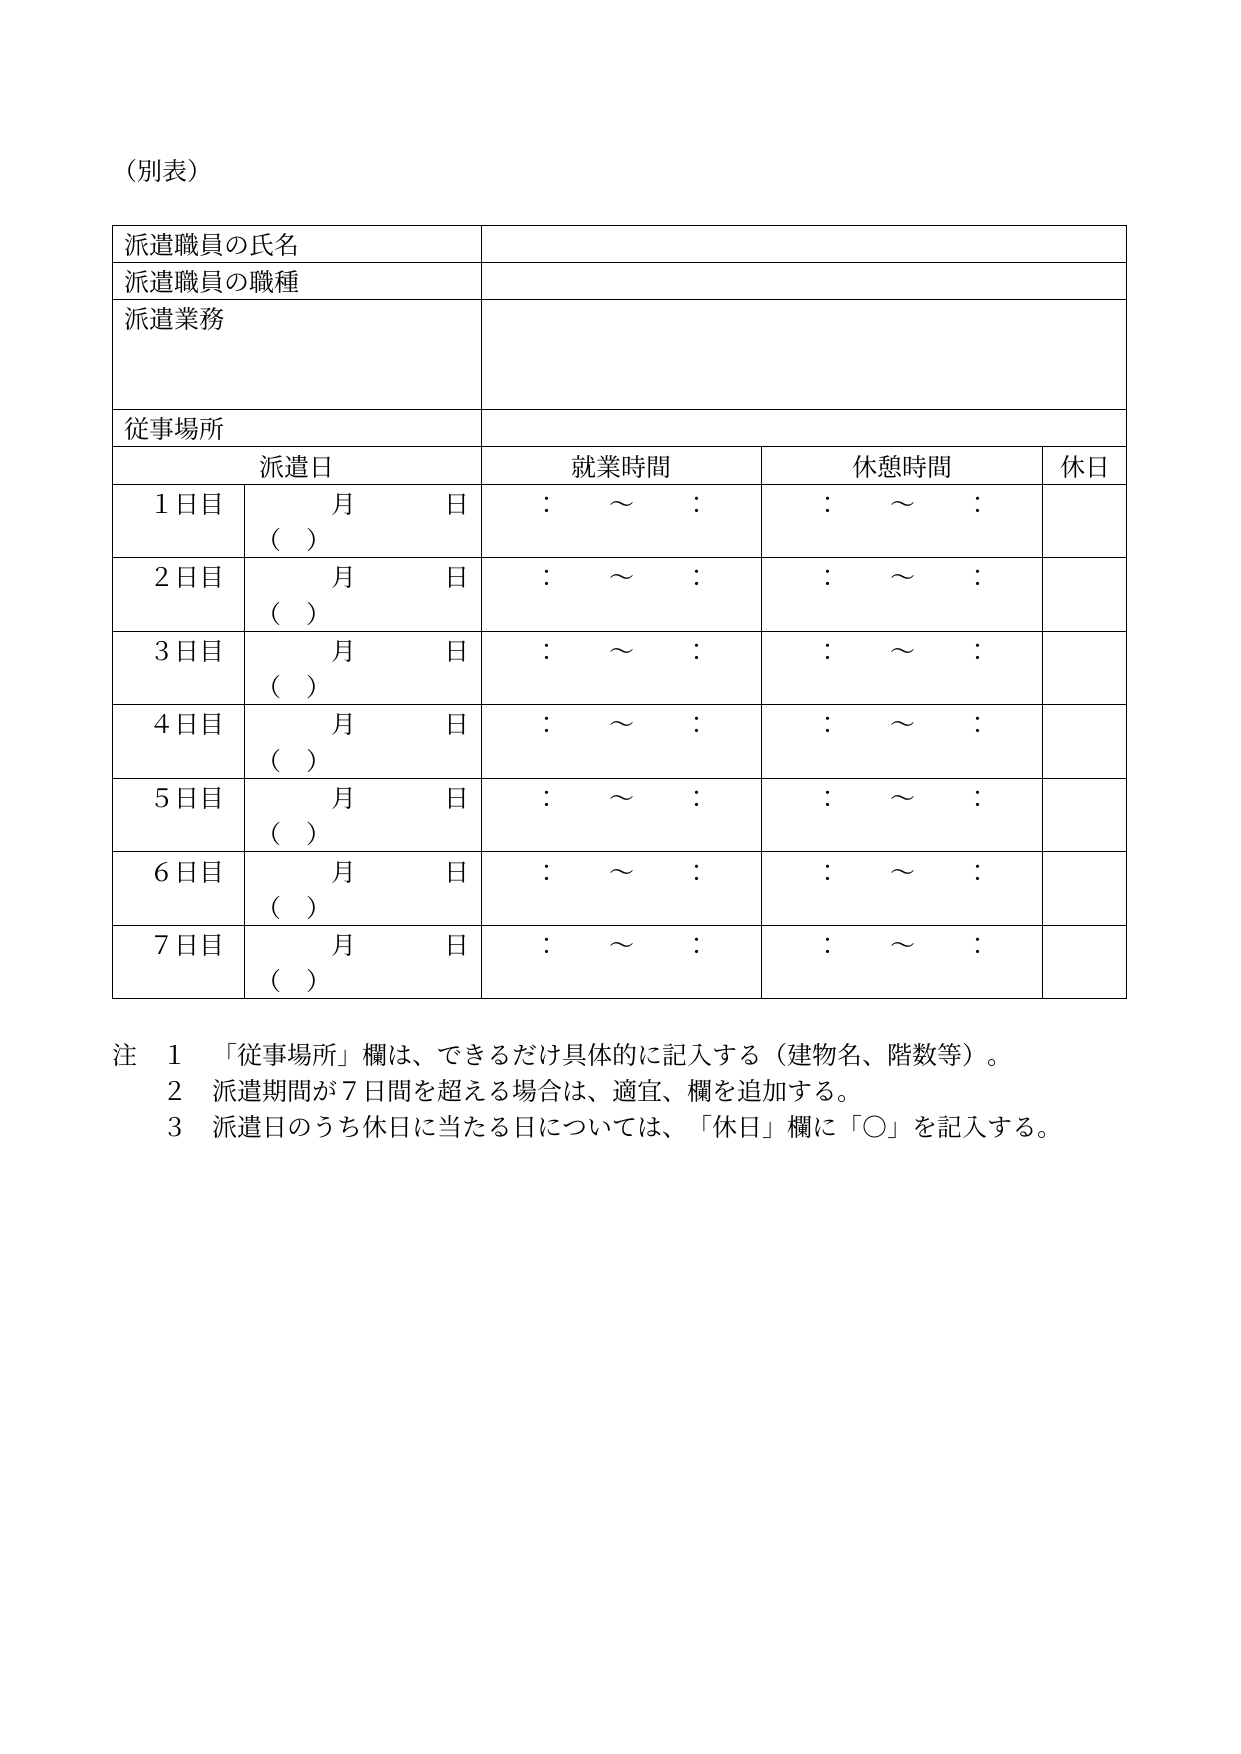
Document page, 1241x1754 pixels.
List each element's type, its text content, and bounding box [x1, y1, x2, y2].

table_cell 派遣職員の職種 [113, 263, 481, 299]
table_cell 就業時間 [482, 447, 761, 483]
table_cell [1043, 852, 1126, 925]
table_cell [1043, 705, 1126, 778]
table_cell 月 日（ ） [245, 779, 481, 851]
table_cell ： ～ ： [762, 632, 1042, 704]
table_cell [482, 300, 1126, 409]
table_cell [482, 263, 1126, 299]
text ２ 派遣期間が７日間を超える場合は、適宜、欄を追加する。 [112, 1072, 1128, 1108]
table_cell ： ～ ： [482, 632, 761, 704]
table_header 派遣職員の氏名 [113, 226, 481, 262]
table_cell [1043, 632, 1126, 704]
text ３ 派遣日のうち休日に当たる日については、「休日」欄に「○」を記入する。 [112, 1108, 1128, 1181]
table_cell ２日目 [113, 558, 244, 631]
table_cell ： ～ ： [762, 779, 1042, 851]
table_cell ： ～ ： [482, 926, 761, 998]
table_cell ： ～ ： [762, 926, 1042, 998]
table_cell [482, 410, 1126, 446]
table_cell ： ～ ： [762, 852, 1042, 925]
table_cell 休憩時間 [762, 447, 1042, 483]
table_cell [1043, 558, 1126, 631]
table_cell １日目 [113, 485, 244, 557]
table_cell 月 日（ ） [245, 705, 481, 778]
table_cell ３日目 [113, 632, 244, 704]
text 注 １ 「従事場所」欄は、できるだけ具体的に記入する（建物名、階数等）。 [112, 1036, 1128, 1072]
table_cell 従事場所 [113, 410, 481, 446]
table_header [482, 226, 1126, 262]
table_cell ： ～ ： [482, 558, 761, 631]
table_cell 月 日（ ） [245, 485, 481, 557]
table_cell 月 日（ ） [245, 558, 481, 631]
table_cell ： ～ ： [762, 485, 1042, 557]
table_cell 派遣業務 [113, 300, 481, 409]
table_cell ： ～ ： [482, 852, 761, 925]
table_cell ： ～ ： [762, 558, 1042, 631]
table_cell [1043, 485, 1126, 557]
table_cell ７日目 [113, 926, 244, 998]
table_cell [1043, 926, 1126, 998]
table_cell ４日目 [113, 705, 244, 778]
table_cell [1043, 779, 1126, 851]
table_cell ： ～ ： [482, 779, 761, 851]
text （別表） [112, 152, 1128, 188]
table_cell 休日 [1043, 447, 1126, 483]
table_cell ： ～ ： [482, 485, 761, 557]
table_cell 月 日（ ） [245, 852, 481, 925]
table_cell ５日目 [113, 779, 244, 851]
table_cell ６日目 [113, 852, 244, 925]
table_cell ： ～ ： [482, 705, 761, 778]
table_cell ： ～ ： [762, 705, 1042, 778]
table_cell 月 日（ ） [245, 926, 481, 998]
table_cell 派遣日 [113, 447, 481, 483]
table_cell 月 日（ ） [245, 632, 481, 704]
